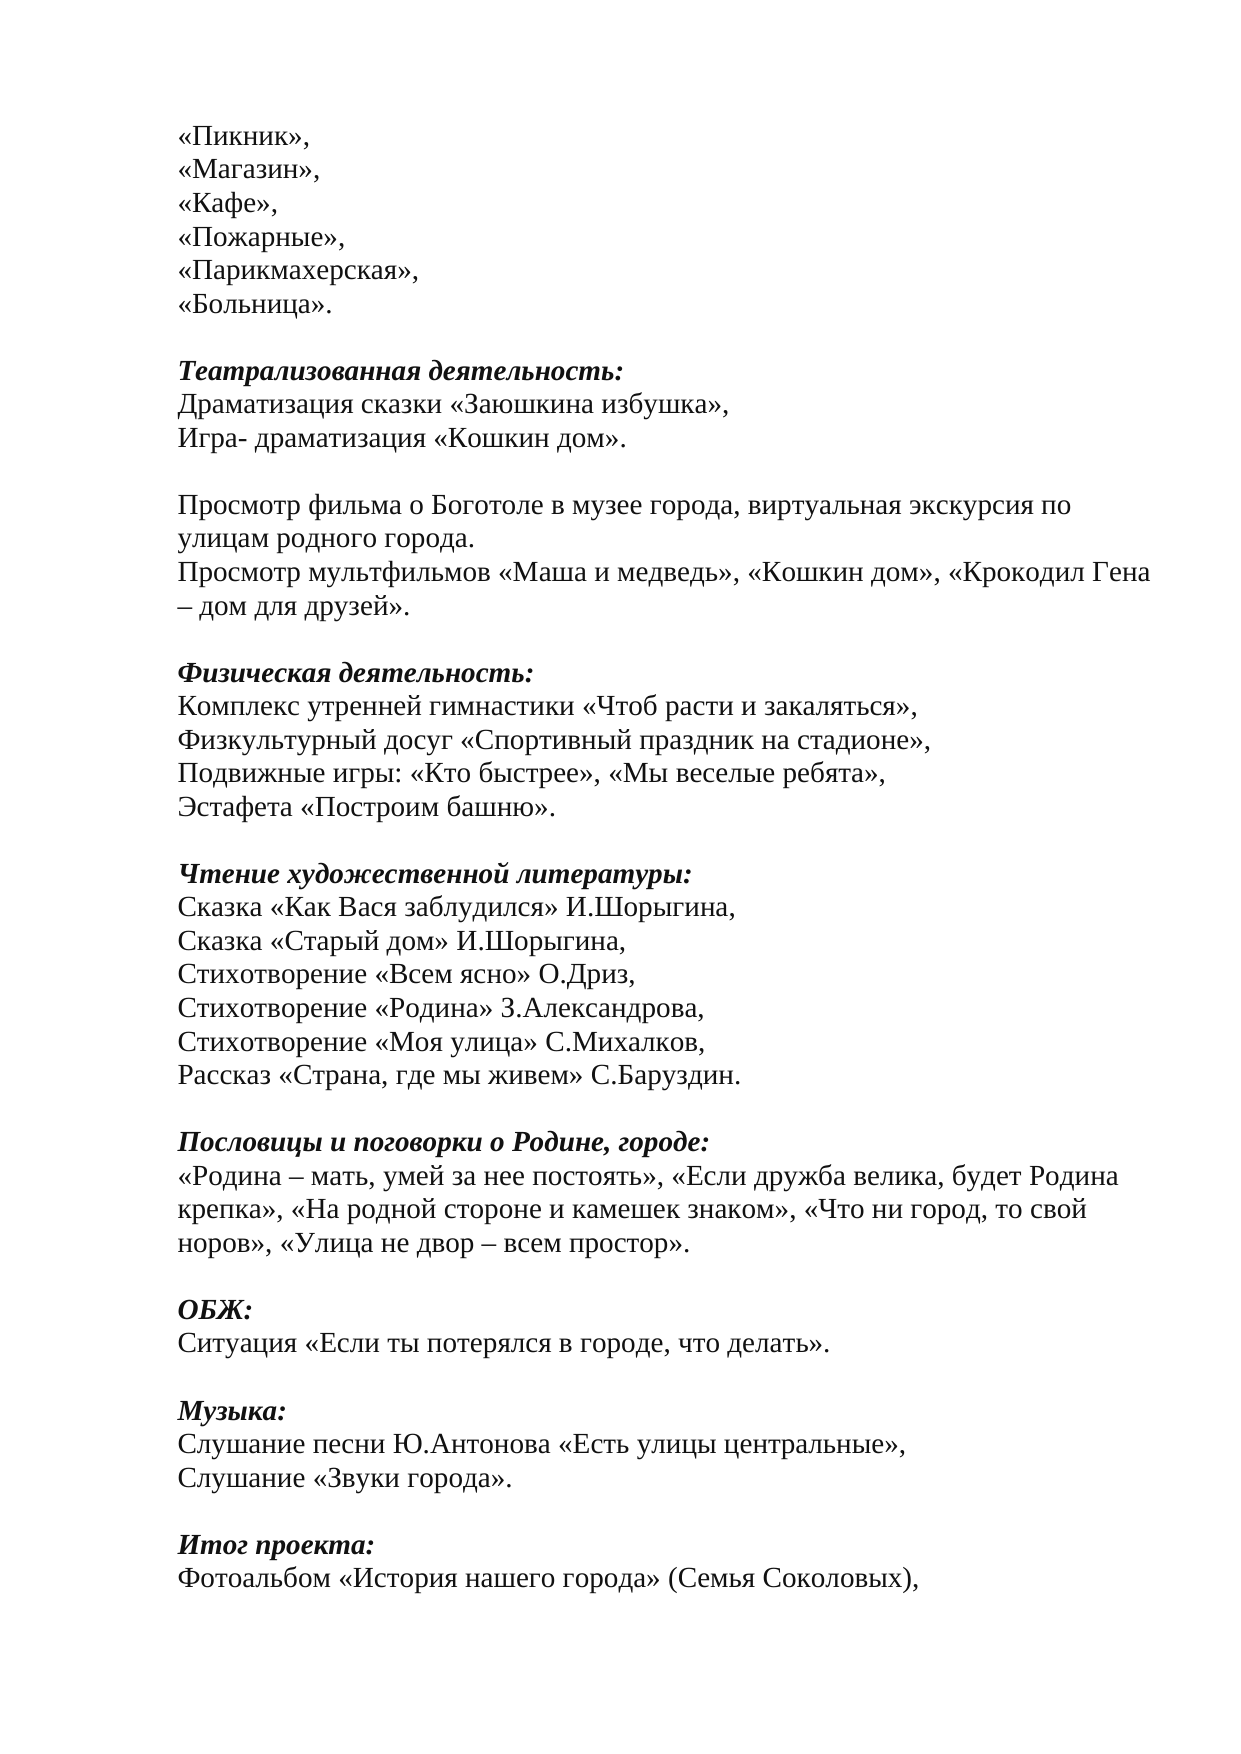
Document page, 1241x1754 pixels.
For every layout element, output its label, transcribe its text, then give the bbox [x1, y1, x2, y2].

text «Парикмахерская», [177, 252, 1152, 286]
text Стихотворение «Всем ясно» О.Дриз, [177, 957, 1152, 990]
text Слушание «Звуки города». [177, 1460, 1152, 1493]
text Драматизация сказки «Заюшкина избушка», [177, 386, 1152, 420]
text Пословицы и поговорки о Родине, городе: [177, 1124, 1152, 1158]
text Игра- драматизация «Кошкин дом». [177, 420, 1152, 453]
text Просмотр фильма о Боготоле в музее города, виртуальная экскурсия по улицам родного города. [177, 487, 1152, 554]
text «Больница». [177, 286, 1152, 319]
text Рассказ «Страна, где мы живем» С.Баруздин. [177, 1057, 1152, 1091]
text Сказка «Старый дом» И.Шорыгина, [177, 923, 1152, 957]
text Слушание песни Ю.Антонова «Есть улицы центральные», [177, 1426, 1152, 1460]
text Фотоальбом «История нашего города» (Семья Соколовых), [177, 1560, 1152, 1594]
text «Кафе», [177, 185, 1152, 219]
text Итог проекта: [177, 1527, 1152, 1560]
text «Пожарные», [177, 219, 1152, 252]
text «Родина – мать, умей за нее постоять», «Если дружба велика, будет Родина крепка», «На родной стороне и камешек знаком», «Что ни город, то свой норов», «Улица не двор – всем простор». [177, 1158, 1152, 1258]
text Физкультурный досуг «Спортивный праздник на стадионе», [177, 722, 1152, 755]
text Просмотр мультфильмов «Маша и медведь», «Кошкин дом», «Крокодил Гена – дом для друзей». [177, 554, 1152, 621]
text Подвижные игры: «Кто быстрее», «Мы веселые ребята», [177, 755, 1152, 789]
text Ситуация «Если ты потерялся в городе, что делать». [177, 1326, 1152, 1359]
text Комплекс утренней гимнастики «Чтоб расти и закаляться», [177, 688, 1152, 722]
text Чтение художественной литературы: [177, 856, 1152, 889]
text «Пикник», «Магазин», [177, 118, 1152, 185]
text Стихотворение «Родина» З.Александрова, [177, 990, 1152, 1024]
text Сказка «Как Вася заблудился» И.Шорыгина, [177, 889, 1152, 923]
text Театрализованная деятельность: [177, 353, 1152, 386]
text Музыка: [177, 1393, 1152, 1426]
text Стихотворение «Моя улица» С.Михалков, [177, 1024, 1152, 1057]
text ОБЖ: [177, 1292, 1152, 1326]
text Эстафета «Построим башню». [177, 789, 1152, 822]
text Физическая деятельность: [177, 655, 1152, 688]
